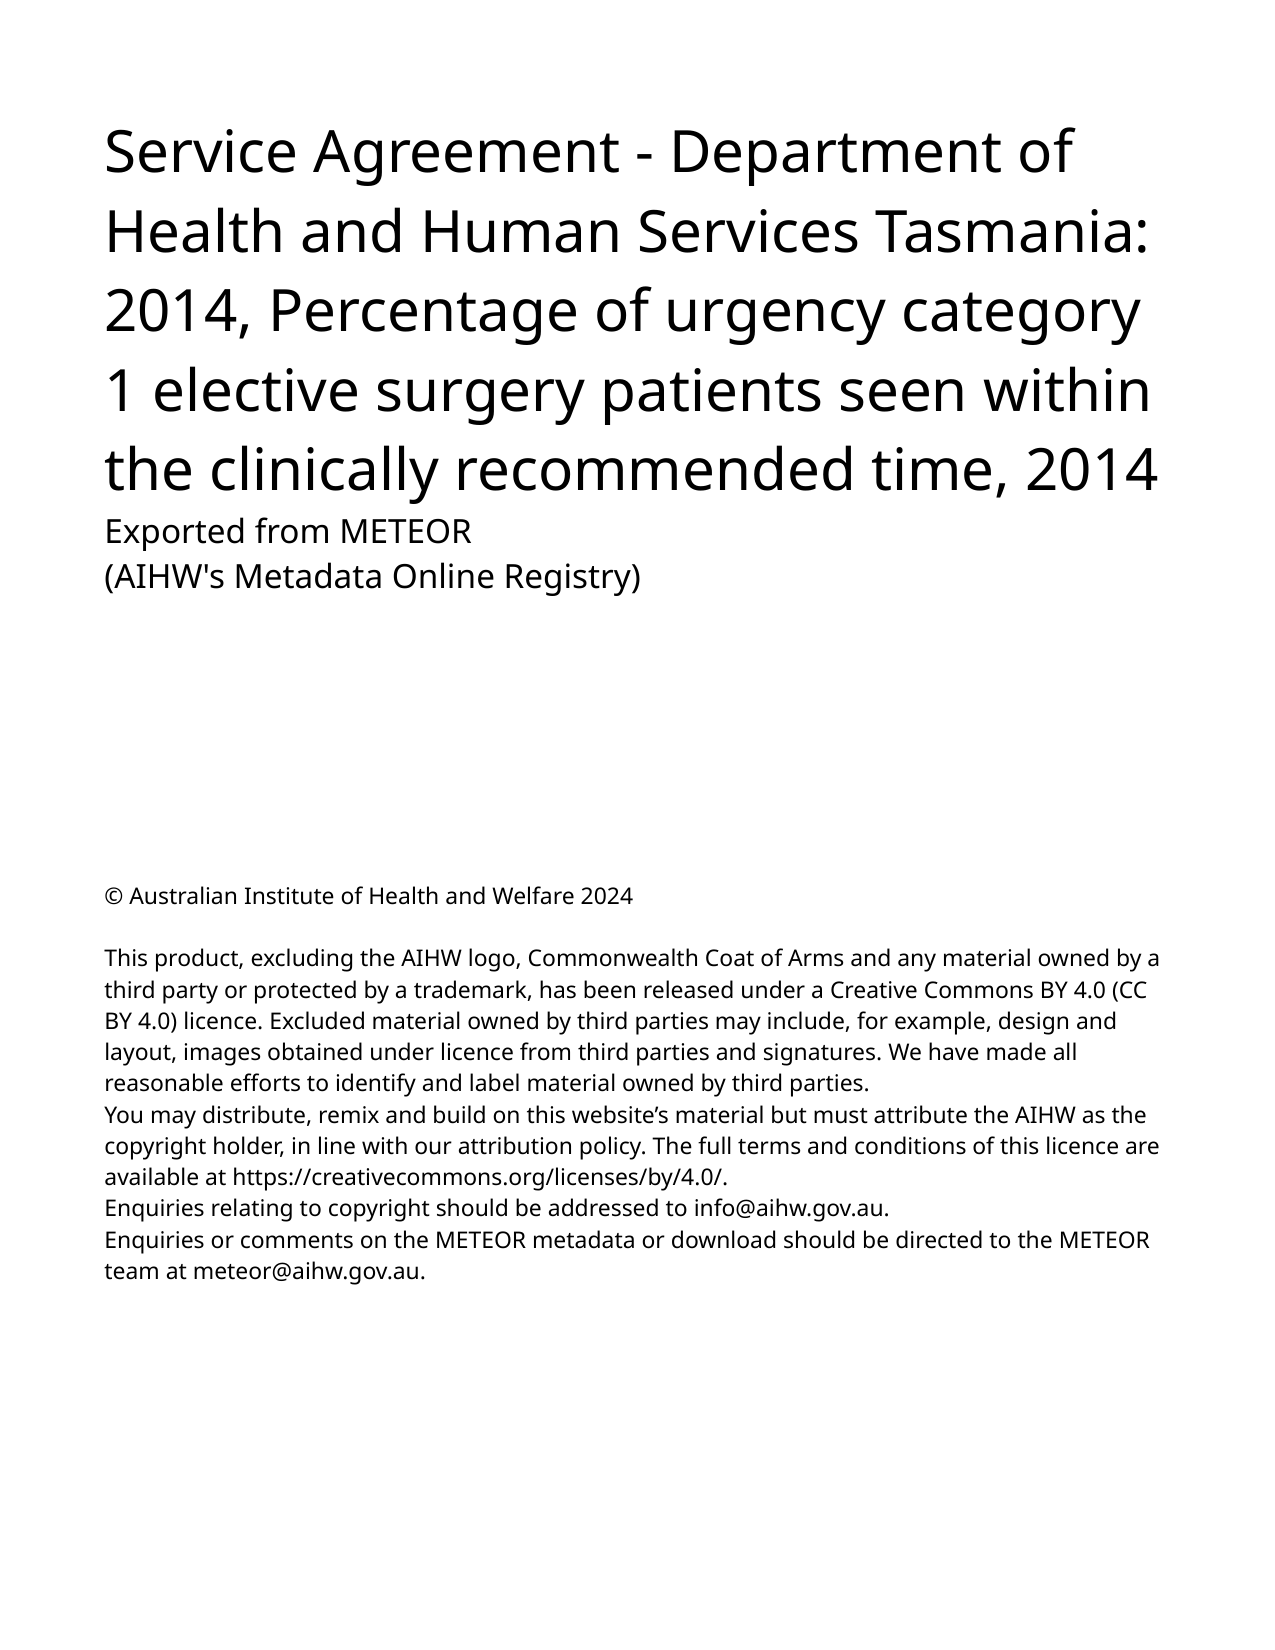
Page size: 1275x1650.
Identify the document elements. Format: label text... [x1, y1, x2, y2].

text © Australian Institute of Health and Welfare 2024 [104, 880, 1171, 911]
title Service Agreement - Department of Health and Human Services Tasmania: 2014, Percentage of urgency category 1 elective surgery patients seen within the clinically recommended time, 2014 [104, 110, 1171, 508]
subtitle (AIHW's Metadata Online Registry) [104, 553, 1171, 599]
text This product, excluding the AIHW logo, Commonwealth Coat of Arms and any material owned by a third party or protected by a trademark, has been released under a Creative Commons BY 4.0 (CC BY 4.0) licence. Excluded material owned by third parties may include, for example, design and layout, images obtained under licence from third parties and signatures. We have made all reasonable efforts to identify and label material owned by third parties. [104, 942, 1171, 1099]
text You may distribute, remix and build on this website’s material but must attribute the AIHW as the copyright holder, in line with our attribution policy. The full terms and conditions of this licence are available at https://creativecommons.org/licenses/by/4.0/. [104, 1099, 1171, 1192]
text Enquiries relating to copyright should be addressed to info@aihw.gov.au. [104, 1192, 1171, 1224]
subtitle Exported from METEOR [104, 508, 1171, 553]
text Enquiries or comments on the METEOR metadata or download should be directed to the METEOR team at meteor@aihw.gov.au. [104, 1224, 1171, 1286]
